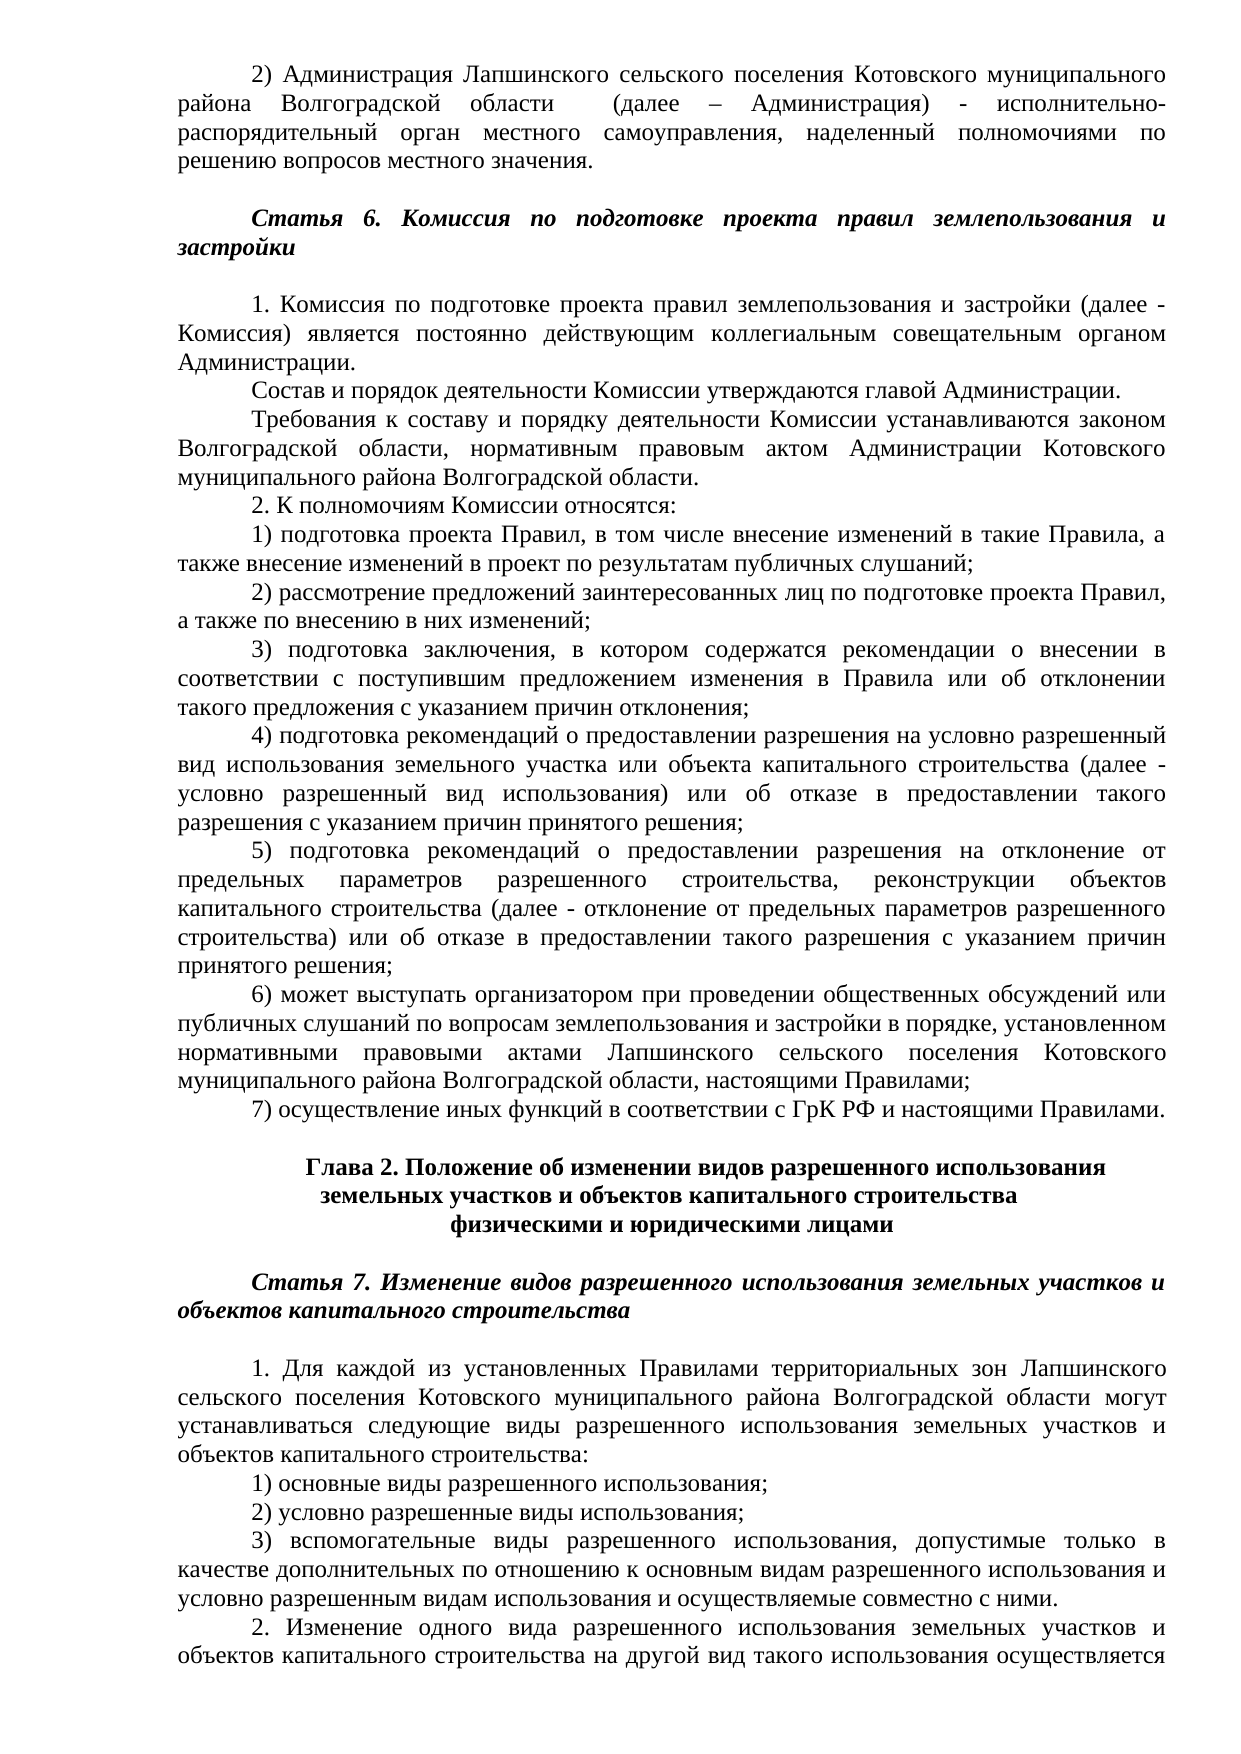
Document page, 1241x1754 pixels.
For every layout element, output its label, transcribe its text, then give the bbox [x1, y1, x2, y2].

text 5) подготовка рекомендаций о предоставлении разрешения на отклонение от предельных параметров разрешенного строительства, реконструкции объектов капитального строительства (далее - отклонение от предельных параметров разрешенного строительства) или об отказе в предоставлении такого разрешения с указанием причин принятого решения; [177, 835, 1167, 979]
text 3) подготовка заключения, в котором содержатся рекомендации о внесении в соответствии с поступившим предложением изменения в Правила или об отклонении такого предложения с указанием причин отклонения; [177, 634, 1167, 720]
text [177, 1612, 1167, 1669]
text 6) может выступать организатором при проведении общественных обсуждений или публичных слушаний по вопросам землепользования и застройки в порядке, установленном нормативными правовыми актами Лапшинского сельского поселения Котовского муниципального района Волгоградской области, настоящими Правилами; [177, 979, 1167, 1094]
text 7) осуществление иных функций в соответствии с ГрК РФ и настоящими Правилами. [177, 1094, 1167, 1123]
text 2) Администрация Лапшинского сельского поселения Котовского муниципального района Волгоградской области (далее – Администрация) - исполнительно-распорядительный орган местного самоуправления, наделенный полномочиями по решению вопросов местного значения. [177, 59, 1167, 174]
text 4) подготовка рекомендаций о предоставлении разрешения на условно разрешенный вид использования земельного участка или объекта капитального строительства (далее - условно разрешенный вид использования) или об отказе в предоставлении такого разрешения с указанием причин принятого решения; [177, 720, 1167, 835]
text Глава 2. Положение об изменении видов разрешенного использования земельных участков и объектов капитального строительства физическими и юридическими лицами [177, 1152, 1167, 1238]
text 1. Для каждой из установленных Правилами территориальных зон Лапшинского сельского поселения Котовского муниципального района Волгоградской области могут устанавливаться следующие виды разрешенного использования земельных участков и объектов капитального строительства: [177, 1353, 1167, 1468]
text Состав и порядок деятельности Комиссии утверждаются главой Администрации. [177, 375, 1167, 404]
text 1. Комиссия по подготовке проекта правил землепользования и застройки (далее - Комиссия) является постоянно действующим коллегиальным совещательным органом Администрации. [177, 289, 1167, 375]
text 2) рассмотрение предложений заинтересованных лиц по подготовке проекта Правил, а также по внесению в них изменений; [177, 577, 1167, 634]
text Требования к составу и порядку деятельности Комиссии устанавливаются законом Волгоградской области, нормативным правовым актом Администрации Котовского муниципального района Волгоградской области. [177, 404, 1167, 490]
text Статья 7. Изменение видов разрешенного использования земельных участков и объектов капитального строительства [177, 1267, 1167, 1324]
text 2) условно разрешенные виды использования; [177, 1497, 1167, 1525]
text Статья 6. Комиссия по подготовке проекта правил землепользования и застройки [177, 203, 1167, 260]
text 3) вспомогательные виды разрешенного использования, допустимые только в качестве дополнительных по отношению к основным видам разрешенного использования и условно разрешенным видам использования и осуществляемые совместно с ними. [177, 1525, 1167, 1612]
text 2. К полномочиям Комиссии относятся: [177, 490, 1167, 519]
text 1) основные виды разрешенного использования; [177, 1468, 1167, 1497]
text 1) подготовка проекта Правил, в том числе внесение изменений в такие Правила, а также внесение изменений в проект по результатам публичных слушаний; [177, 519, 1167, 577]
